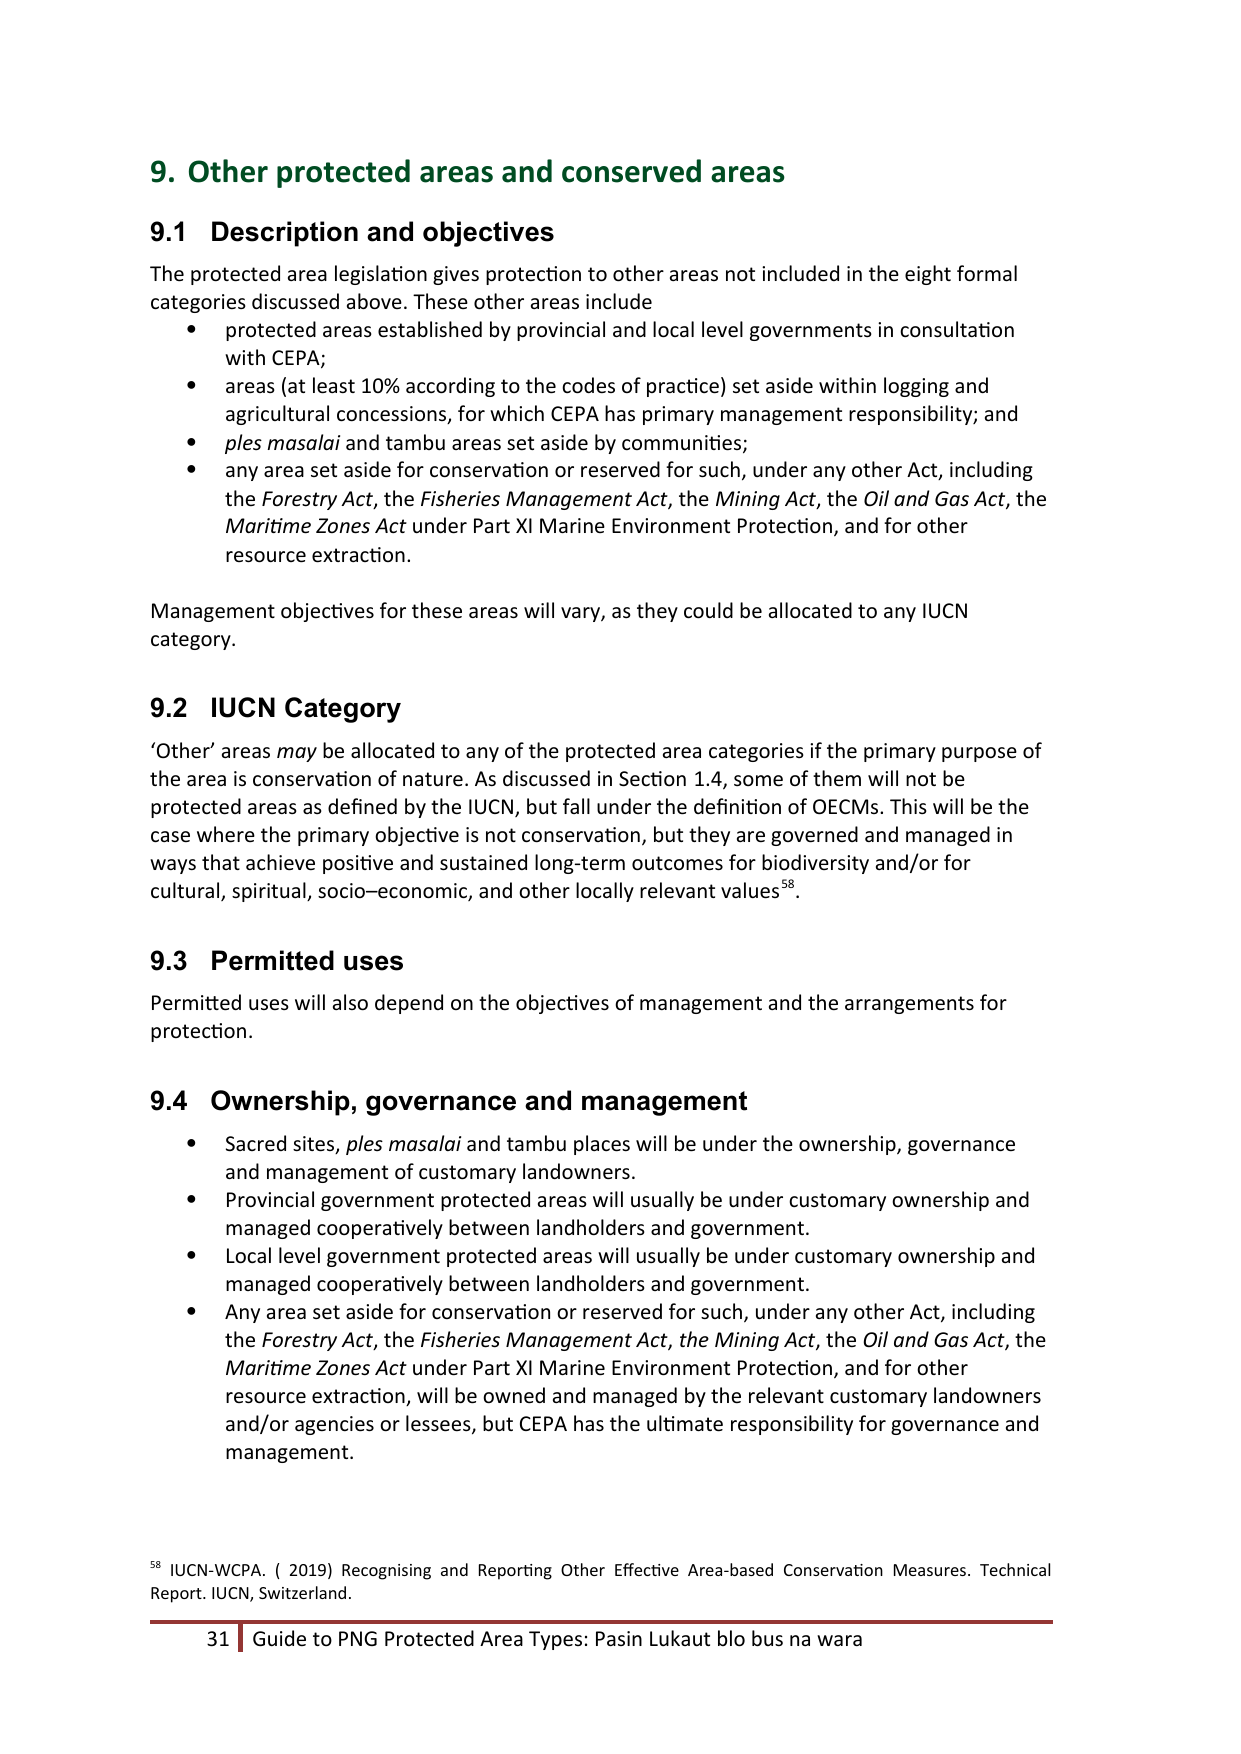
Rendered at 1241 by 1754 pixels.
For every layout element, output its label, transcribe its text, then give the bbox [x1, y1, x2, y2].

subtitle Description and objectives [150, 216, 1053, 247]
subtitle Permitted uses [150, 945, 1053, 976]
list Any area set aside for conservation or reserved for such, under any other Act, including the Forestry Act, the Fisheries Management Act, the Mining Act, the Oil and Gas Act, the Maritime Zones Act under Part XI Marine Environment Protection, and for other resource extraction, will be owned and managed by the relevant customary landowners and/or agencies or lessees, but CEPA has the ultimate responsibility for governance and management. [187, 1297, 1053, 1465]
list Sacred sites, ples masalai and tambu places will be under the ownership, governance and management of customary landowners. [187, 1129, 1053, 1185]
list any area set aside for conservation or reserved for such, under any other Act, including the Forestry Act, the Fisheries Management Act, the Mining Act, the Oil and Gas Act, the Maritime Zones Act under Part XI Marine Environment Protection, and for other resource extraction. [187, 456, 1053, 568]
subtitle IUCN Category [150, 692, 1053, 723]
list protected areas established by provincial and local level governments in consultation with CEPA; [187, 316, 1053, 372]
subtitle Other protected areas and conserved areas [150, 150, 1053, 191]
list ples masalai and tambu areas set aside by communities; [187, 428, 1053, 456]
text Management objectives for these areas will vary, as they could be allocated to any IUCN category. [150, 596, 1053, 652]
list areas (at least 10% according to the codes of practice) set aside within logging and agricultural concessions, for which CEPA has primary management responsibility; and [187, 372, 1053, 428]
list Provincial government protected areas will usually be under customary ownership and managed cooperatively between landholders and government. [187, 1185, 1053, 1241]
list Local level government protected areas will usually be under customary ownership and managed cooperatively between landholders and government. [187, 1241, 1053, 1297]
text Permitted uses will also depend on the objectives of management and the arrangements for protection. [150, 988, 1053, 1044]
text The protected area legislation gives protection to other areas not included in the eight formal categories discussed above. These other areas include [150, 259, 1053, 316]
text ‘Other’ areas may be allocated to any of the protected area categories if the primary purpose of the area is conservation of nature. As discussed in Section 1.4, some of them will not be protected areas as defined by the IUCN, but fall under the definition of OECMs. This will be the case where the primary objective is not conservation, but they are governed and managed in ways that achieve positive and sustained long-term outcomes for biodiversity and/or for cultural, spiritual, socio–economic, and other locally relevant values. [150, 736, 1053, 904]
subtitle Ownership, governance and management [150, 1085, 1053, 1116]
